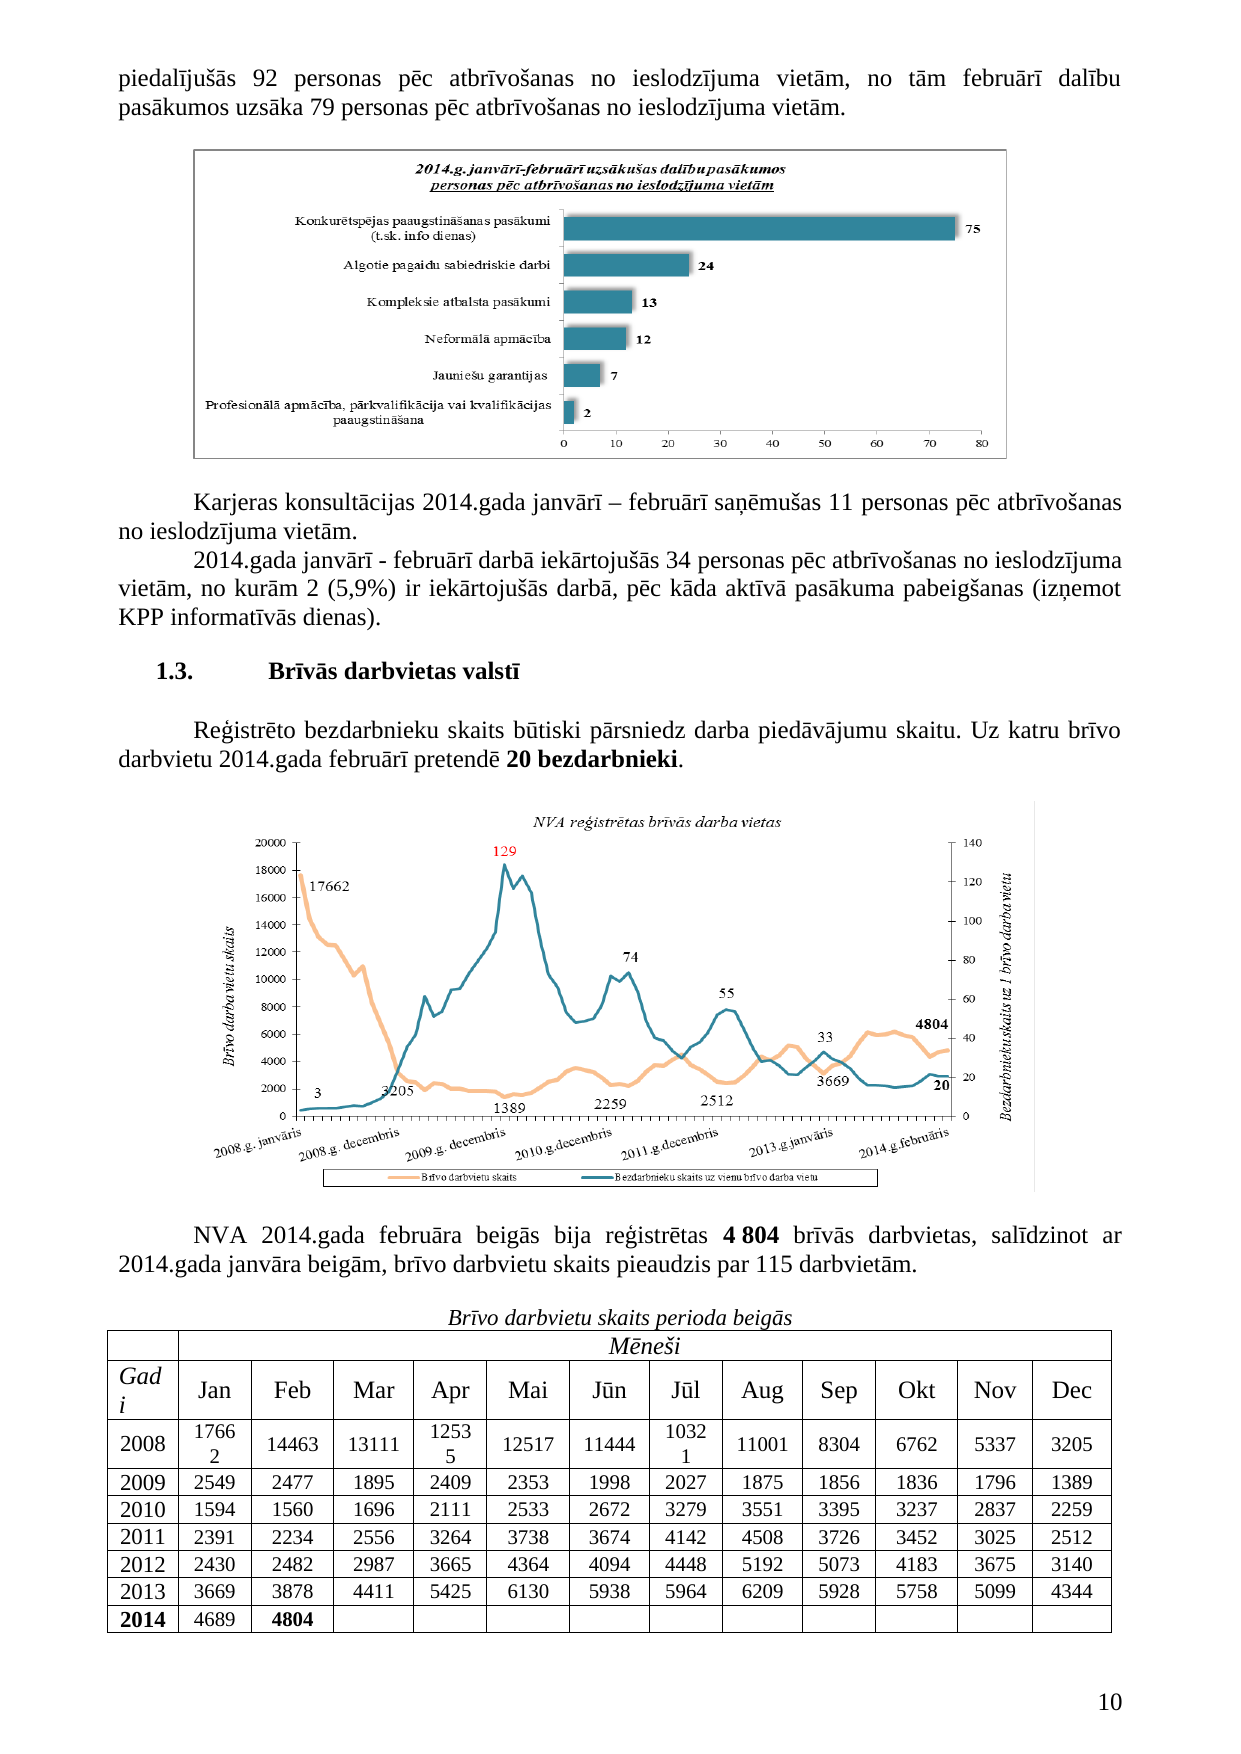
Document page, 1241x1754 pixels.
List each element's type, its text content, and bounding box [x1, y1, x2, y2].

table_cell 8304 [803, 1420, 875, 1468]
table_cell 14463 [252, 1420, 333, 1468]
table_cell 1856 [803, 1469, 875, 1495]
table_cell [958, 1606, 1032, 1632]
table_cell 3395 [803, 1496, 875, 1522]
table_cell 4689 [179, 1606, 251, 1632]
text NVA 2014.gada februāra beigās bija reģistrētas 4 804 brīvās darbvietas, salīdzinot ar 2014.gada janvāra beigām, brīvo darbvietu skaits pieaudzis par 115 darbvietām. [118, 1220, 1122, 1277]
picture [206, 801, 1035, 1192]
table_cell 5928 [803, 1578, 875, 1604]
table_cell [570, 1606, 649, 1632]
table_cell Jūl [650, 1361, 722, 1418]
table_cell 1560 [252, 1496, 333, 1522]
table_cell 2512 [1033, 1524, 1111, 1550]
table_cell 1895 [334, 1469, 413, 1495]
table_cell 2353 [487, 1469, 569, 1495]
table_cell 3205 [1033, 1420, 1111, 1468]
table_cell 2556 [334, 1524, 413, 1550]
table_cell [334, 1606, 413, 1632]
table_cell Jūn [570, 1361, 649, 1418]
table_cell 4411 [334, 1578, 413, 1604]
table_cell 4508 [723, 1524, 802, 1550]
table_cell 3726 [803, 1524, 875, 1550]
table_cell 3665 [414, 1551, 486, 1577]
table_cell 5964 [650, 1578, 722, 1604]
table_cell 2011 [108, 1524, 178, 1550]
table_cell 2234 [252, 1524, 333, 1550]
table_cell 1389 [1033, 1469, 1111, 1495]
table_cell 3674 [570, 1524, 649, 1550]
text 2014.gada janvārī - februārī darbā iekārtojušās 34 personas pēc atbrīvošanas no ieslodzījuma vietām, no kurām 2 (5,9%) ir iekārtojušās darbā, pēc kāda aktīvā pasākuma pabeigšanas (izņemot KPP informatīvās dienas). [118, 545, 1122, 631]
table_cell 4448 [650, 1551, 722, 1577]
table_cell 5099 [958, 1578, 1032, 1604]
table_cell 2430 [179, 1551, 251, 1577]
table_header Mēneši [179, 1331, 1111, 1360]
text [118, 63, 1122, 121]
table_cell [1033, 1606, 1111, 1632]
table_cell Feb [252, 1361, 333, 1418]
text Karjeras konsultācijas 2014.gada janvārī – februārī saņēmušas 11 personas pēc atbrīvošanas no ieslodzījuma vietām. [118, 487, 1122, 545]
table_cell 2014 [108, 1606, 178, 1632]
table_cell 13111 [334, 1420, 413, 1468]
table_cell 1796 [958, 1469, 1032, 1495]
table_cell 5938 [570, 1578, 649, 1604]
table_cell 3237 [876, 1496, 957, 1522]
table_cell Sep [803, 1361, 875, 1418]
table_cell 3878 [252, 1578, 333, 1604]
text Reģistrēto bezdarbnieku skaits būtiski pārsniedz darba piedāvājumu skaitu. Uz katru brīvo darbvietu 2014.gada februārī pretendē 20 bezdarbnieki. [118, 715, 1122, 773]
table_cell 4142 [650, 1524, 722, 1550]
text Brīvo darbvietu skaits perioda beigās [118, 1304, 1122, 1330]
table_cell 12517 [487, 1420, 569, 1468]
table_cell 3452 [876, 1524, 957, 1550]
table_cell 2259 [1033, 1496, 1111, 1522]
table_cell 5192 [723, 1551, 802, 1577]
table_cell 2533 [487, 1496, 569, 1522]
table_cell [487, 1606, 569, 1632]
table_cell 1836 [876, 1469, 957, 1495]
table_cell [723, 1606, 802, 1632]
table_cell Nov [958, 1361, 1032, 1418]
table_header [108, 1331, 178, 1360]
table_cell 6762 [876, 1420, 957, 1468]
table_cell [650, 1606, 722, 1632]
table_cell 2008 [108, 1420, 178, 1468]
table_cell Gadi [108, 1361, 178, 1418]
table_cell 6209 [723, 1578, 802, 1604]
table_cell 2987 [334, 1551, 413, 1577]
table_cell 3140 [1033, 1551, 1111, 1577]
table_cell 2013 [108, 1578, 178, 1604]
table_cell 4364 [487, 1551, 569, 1577]
table_cell 2672 [570, 1496, 649, 1522]
table_cell 2477 [252, 1469, 333, 1495]
table_cell Apr [414, 1361, 486, 1418]
table_cell 3669 [179, 1578, 251, 1604]
table_cell 4094 [570, 1551, 649, 1577]
table_cell 3675 [958, 1551, 1032, 1577]
table_cell 5337 [958, 1420, 1032, 1468]
table_cell 4344 [1033, 1578, 1111, 1604]
table_cell 2010 [108, 1496, 178, 1522]
table_cell 2012 [108, 1551, 178, 1577]
table_cell 17662 [179, 1420, 251, 1468]
table_cell [414, 1606, 486, 1632]
table_cell 2549 [179, 1469, 251, 1495]
table_cell 3738 [487, 1524, 569, 1550]
table_cell 3025 [958, 1524, 1032, 1550]
table_cell Jan [179, 1361, 251, 1418]
table_cell 3551 [723, 1496, 802, 1522]
table_cell 11444 [570, 1420, 649, 1468]
table_cell 3279 [650, 1496, 722, 1522]
table_cell 1875 [723, 1469, 802, 1495]
table_cell 2111 [414, 1496, 486, 1522]
table_cell 2409 [414, 1469, 486, 1495]
table_cell 6130 [487, 1578, 569, 1604]
table_cell 5073 [803, 1551, 875, 1577]
table_cell 1696 [334, 1496, 413, 1522]
table_cell Okt [876, 1361, 957, 1418]
table_cell 1998 [570, 1469, 649, 1495]
table_cell 12535 [414, 1420, 486, 1468]
table_cell Aug [723, 1361, 802, 1418]
table_cell 10321 [650, 1420, 722, 1468]
table_cell Dec [1033, 1361, 1111, 1418]
subtitle Brīvās darbvietas valstī [156, 656, 1122, 685]
table_cell 2027 [650, 1469, 722, 1495]
table_cell 2009 [108, 1469, 178, 1495]
table_cell Mar [334, 1361, 413, 1418]
table_cell 11001 [723, 1420, 802, 1468]
table_cell 4804 [252, 1606, 333, 1632]
table_cell 2837 [958, 1496, 1032, 1522]
table_cell Mai [487, 1361, 569, 1418]
table_cell 1594 [179, 1496, 251, 1522]
table_cell 5425 [414, 1578, 486, 1604]
table_cell 3264 [414, 1524, 486, 1550]
table_cell 2391 [179, 1524, 251, 1550]
table_cell [876, 1606, 957, 1632]
table_cell [803, 1606, 875, 1632]
table_cell 4183 [876, 1551, 957, 1577]
picture [193, 149, 1007, 459]
table_cell 5758 [876, 1578, 957, 1604]
table_cell 2482 [252, 1551, 333, 1577]
